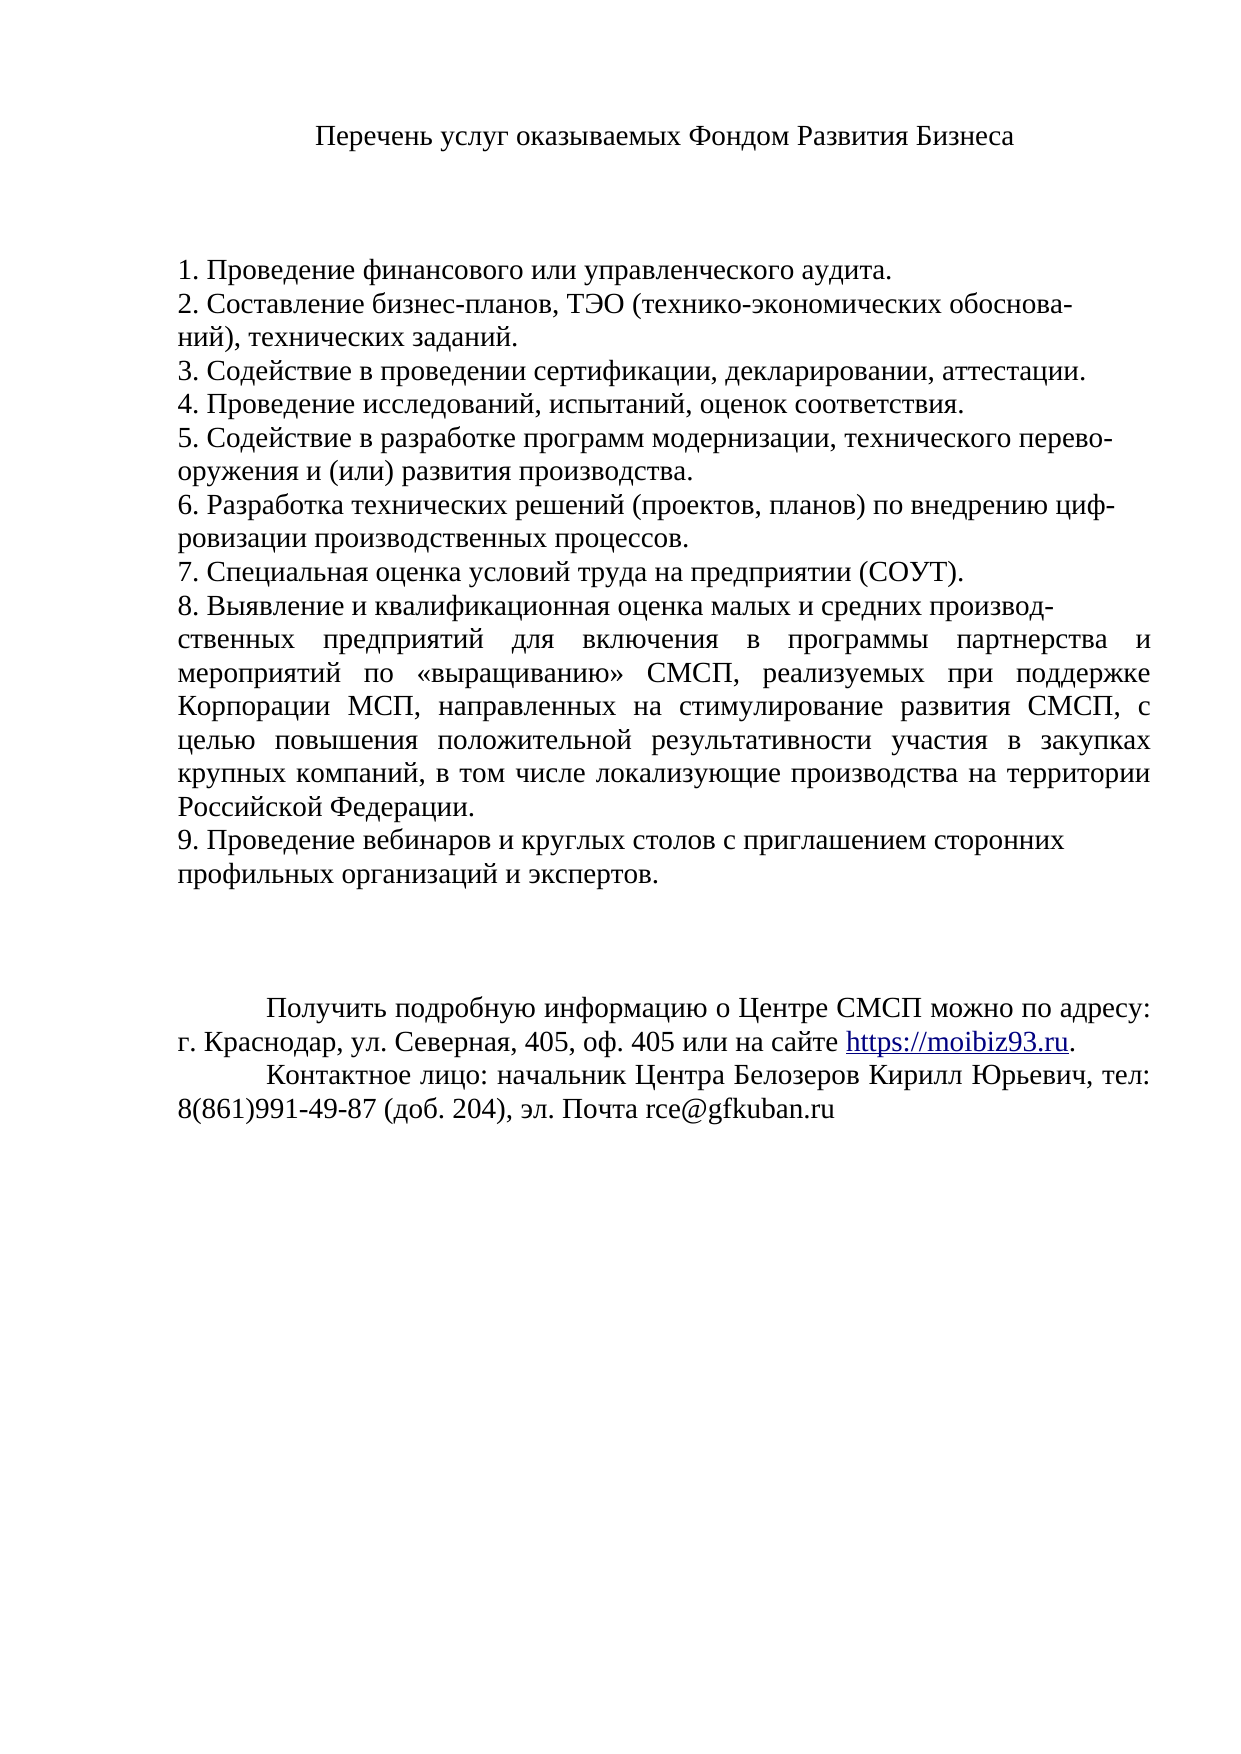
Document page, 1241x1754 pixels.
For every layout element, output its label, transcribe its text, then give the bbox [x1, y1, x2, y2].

text 1. Проведение финансового или управленческого аудита. [177, 252, 1152, 286]
text Перечень услуг оказываемых Фондом Развития Бизнеса [177, 118, 1152, 152]
text оружения и (или) развития производства. [177, 453, 1152, 487]
text 9. Проведение вебинаров и круглых столов с приглашением сторонних [177, 822, 1152, 856]
text 5. Содействие в разработке программ модернизации, технического перево- [177, 420, 1152, 453]
text 6. Разработка технических решений (проектов, планов) по внедрению циф- [177, 487, 1152, 521]
text 8. Выявление и квалификационная оценка малых и средних производ- [177, 588, 1152, 621]
text профильных организаций и экспертов. [177, 856, 1152, 889]
text 7. Специальная оценка условий труда на предприятии (СОУТ). [177, 554, 1152, 588]
text 3. Содействие в проведении сертификации, декларировании, аттестации. [177, 353, 1152, 386]
text Получить подробную информацию о Центре СМСП можно по адресу: г. Краснодар, ул. Северная, 405, оф. 405 или на сайте https://moibiz93.ru. [177, 990, 1152, 1057]
text 4. Проведение исследований, испытаний, оценок соответствия. [177, 386, 1152, 420]
text Контактное лицо: начальник Центра Белозеров Кирилл Юрьевич, тел: 8(861)991-49-87 (доб. 204), эл. Почта rce@gfkuban.ru [177, 1057, 1152, 1124]
text ственных предприятий для включения в программы партнерства и мероприятий по «выращиванию» СМСП, реализуемых при поддержке Корпорации МСП, направленных на стимулирование развития СМСП, с целью повышения положительной результативности участия в закупках крупных компаний, в том числе локализующие производства на территории Российской Федерации. [177, 621, 1152, 822]
text ровизации производственных процессов. [177, 521, 1152, 554]
text 2. Составление бизнес-планов, ТЭО (технико-экономических обоснова- [177, 286, 1152, 319]
text ний), технических заданий. [177, 319, 1152, 353]
